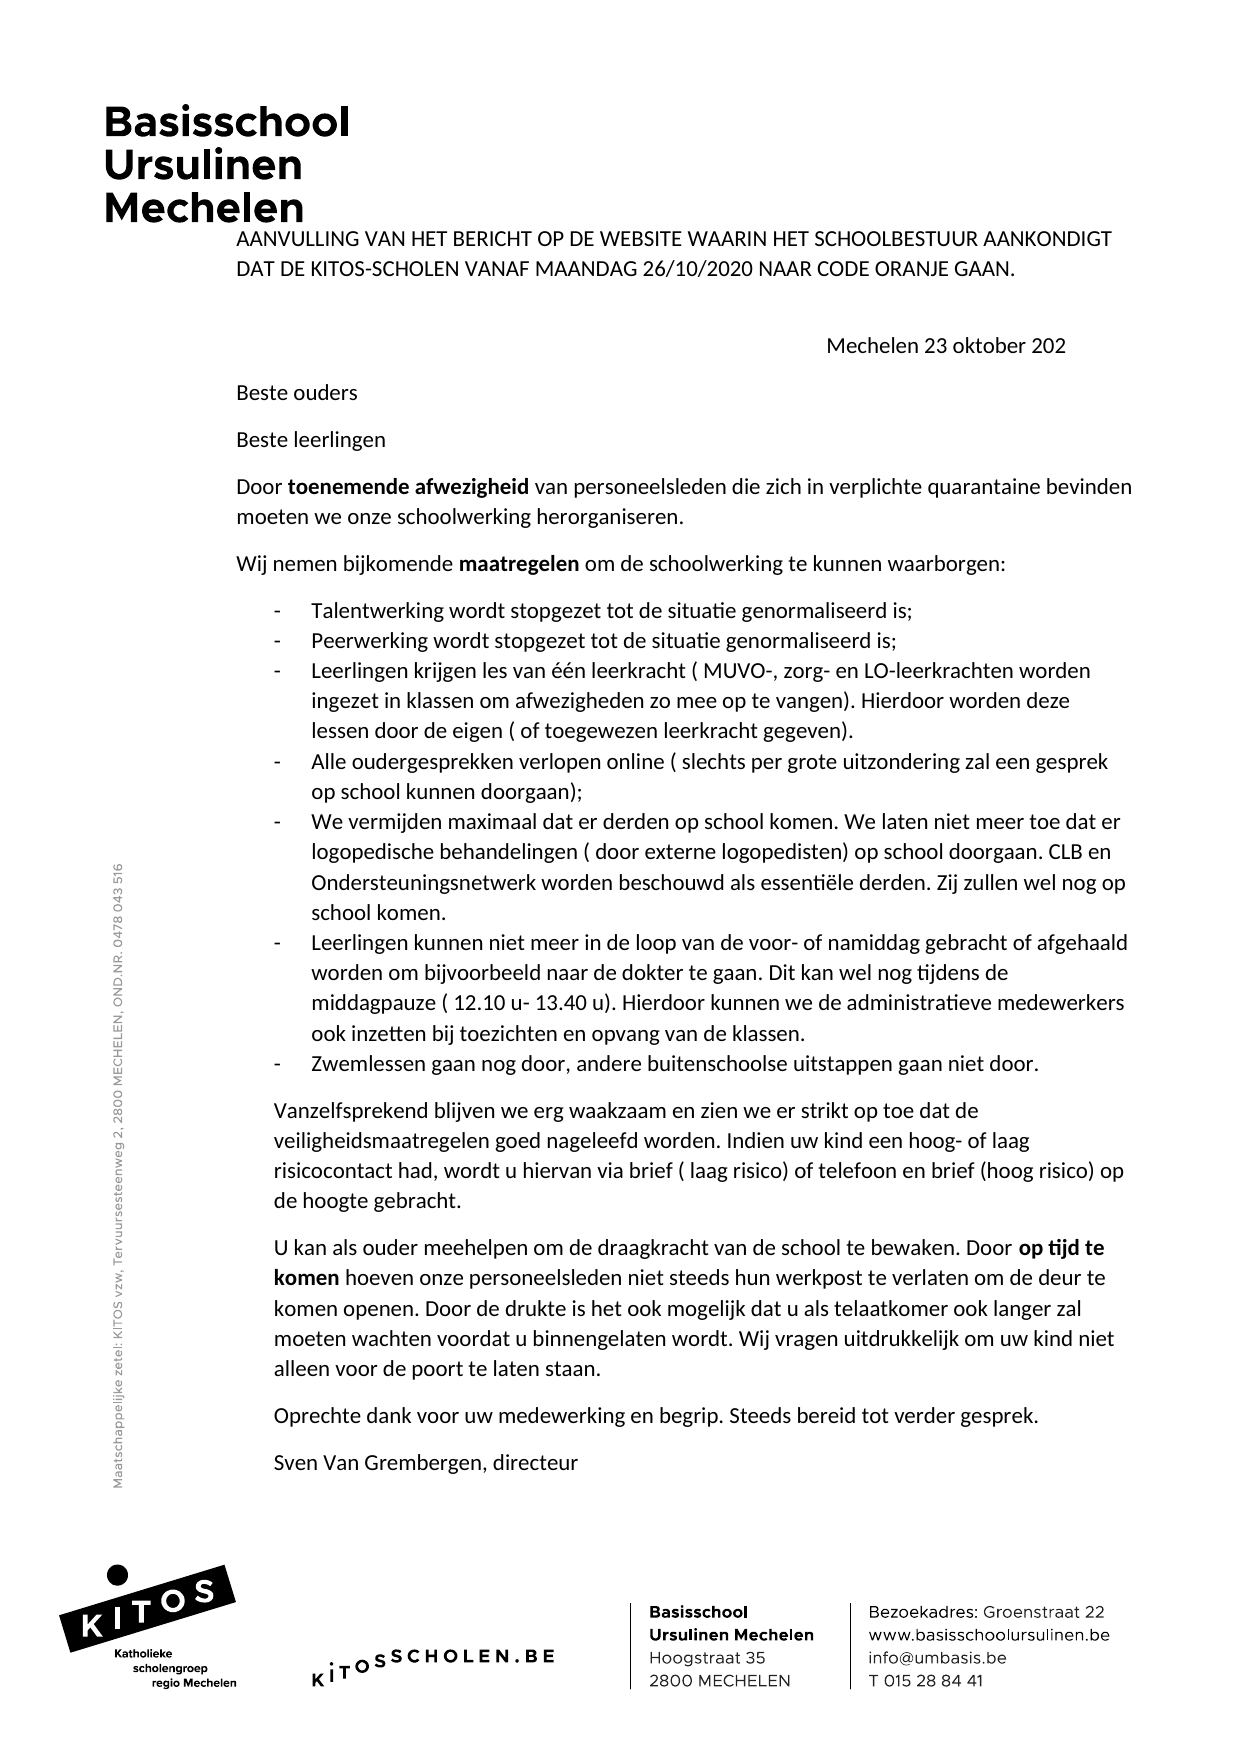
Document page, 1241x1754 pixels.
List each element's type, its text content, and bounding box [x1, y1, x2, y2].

list Leerlingen krijgen les van één leerkracht ( MUVO-, zorg- en LO-leerkrachten worden ingezet in klassen om afwezigheden zo mee op te vangen). Hierdoor worden deze lessen door de eigen ( of toegewezen leerkracht gegeven). [274, 656, 1134, 745]
text AANVULLING VAN HET BERICHT OP DE WEBSITE WAARIN HET SCHOOLBESTUUR AANKONDIGT DAT DE KITOS-SCHOLEN VANAF MAANDAG 26/10/2020 NAAR CODE ORANJE GAAN. [236, 224, 1134, 312]
text Vanzelfsprekend blijven we erg waakzaam en zien we er strikt op toe dat de veiligheidsmaatregelen goed nageleefd worden. Indien uw kind een hoog- of laag risicocontact had, wordt u hiervan via brief ( laag risico) of telefoon en brief (hoog risico) op de hoogte gebracht. [274, 1096, 1134, 1214]
text Wij nemen bijkomende maatregelen om de schoolwerking te kunnen waarborgen: [236, 549, 1134, 577]
list Alle oudergesprekken verlopen online ( slechts per grote uitzondering zal een gesprek op school kunnen doorgaan); [274, 747, 1134, 805]
text Beste ouders [236, 378, 1134, 406]
list Talentwerking wordt stopgezet tot de situatie genormaliseerd is; [274, 596, 1134, 624]
list We vermijden maximaal dat er derden op school komen. We laten niet meer toe dat er logopedische behandelingen ( door externe logopedisten) op school doorgaan. CLB en Ondersteuningsnetwerk worden beschouwd als essentiële derden. Zij zullen wel nog op school komen. [274, 807, 1134, 926]
text Mechelen 23 oktober 202 [752, 331, 1134, 359]
text U kan als ouder meehelpen om de draagkracht van de school te bewaken. Door op tijd te komen hoeven onze personeelsleden niet steeds hun werkpost te verlaten om de deur te komen openen. Door de drukte is het ook mogelijk dat u als telaatkomer ook langer zal moeten wachten voordat u binnengelaten wordt. Wij vragen uitdrukkelijk om uw kind niet alleen voor de poort te laten staan. [274, 1233, 1134, 1382]
list Leerlingen kunnen niet meer in de loop van de voor- of namiddag gebracht of afgehaald worden om bijvoorbeeld naar de dokter te gaan. Dit kan wel nog tijdens de middagpauze ( 12.10 u- 13.40 u). Hierdoor kunnen we de administratieve medewerkers ook inzetten bij toezichten en opvang van de klassen. [274, 928, 1134, 1047]
list Peerwerking wordt stopgezet tot de situatie genormaliseerd is; [274, 626, 1134, 654]
text Sven Van Grembergen, directeur [274, 1448, 1134, 1476]
text Beste leerlingen [236, 425, 1134, 453]
list Zwemlessen gaan nog door, andere buitenschoolse uitstappen gaan niet door. [274, 1049, 1134, 1077]
text Door toenemende afwezigheid van personeelsleden die zich in verplichte quarantaine bevinden moeten we onze schoolwerking herorganiseren. [236, 472, 1134, 530]
text Oprechte dank voor uw medewerking en begrip. Steeds bereid tot verder gesprek. [236, 1401, 1134, 1429]
